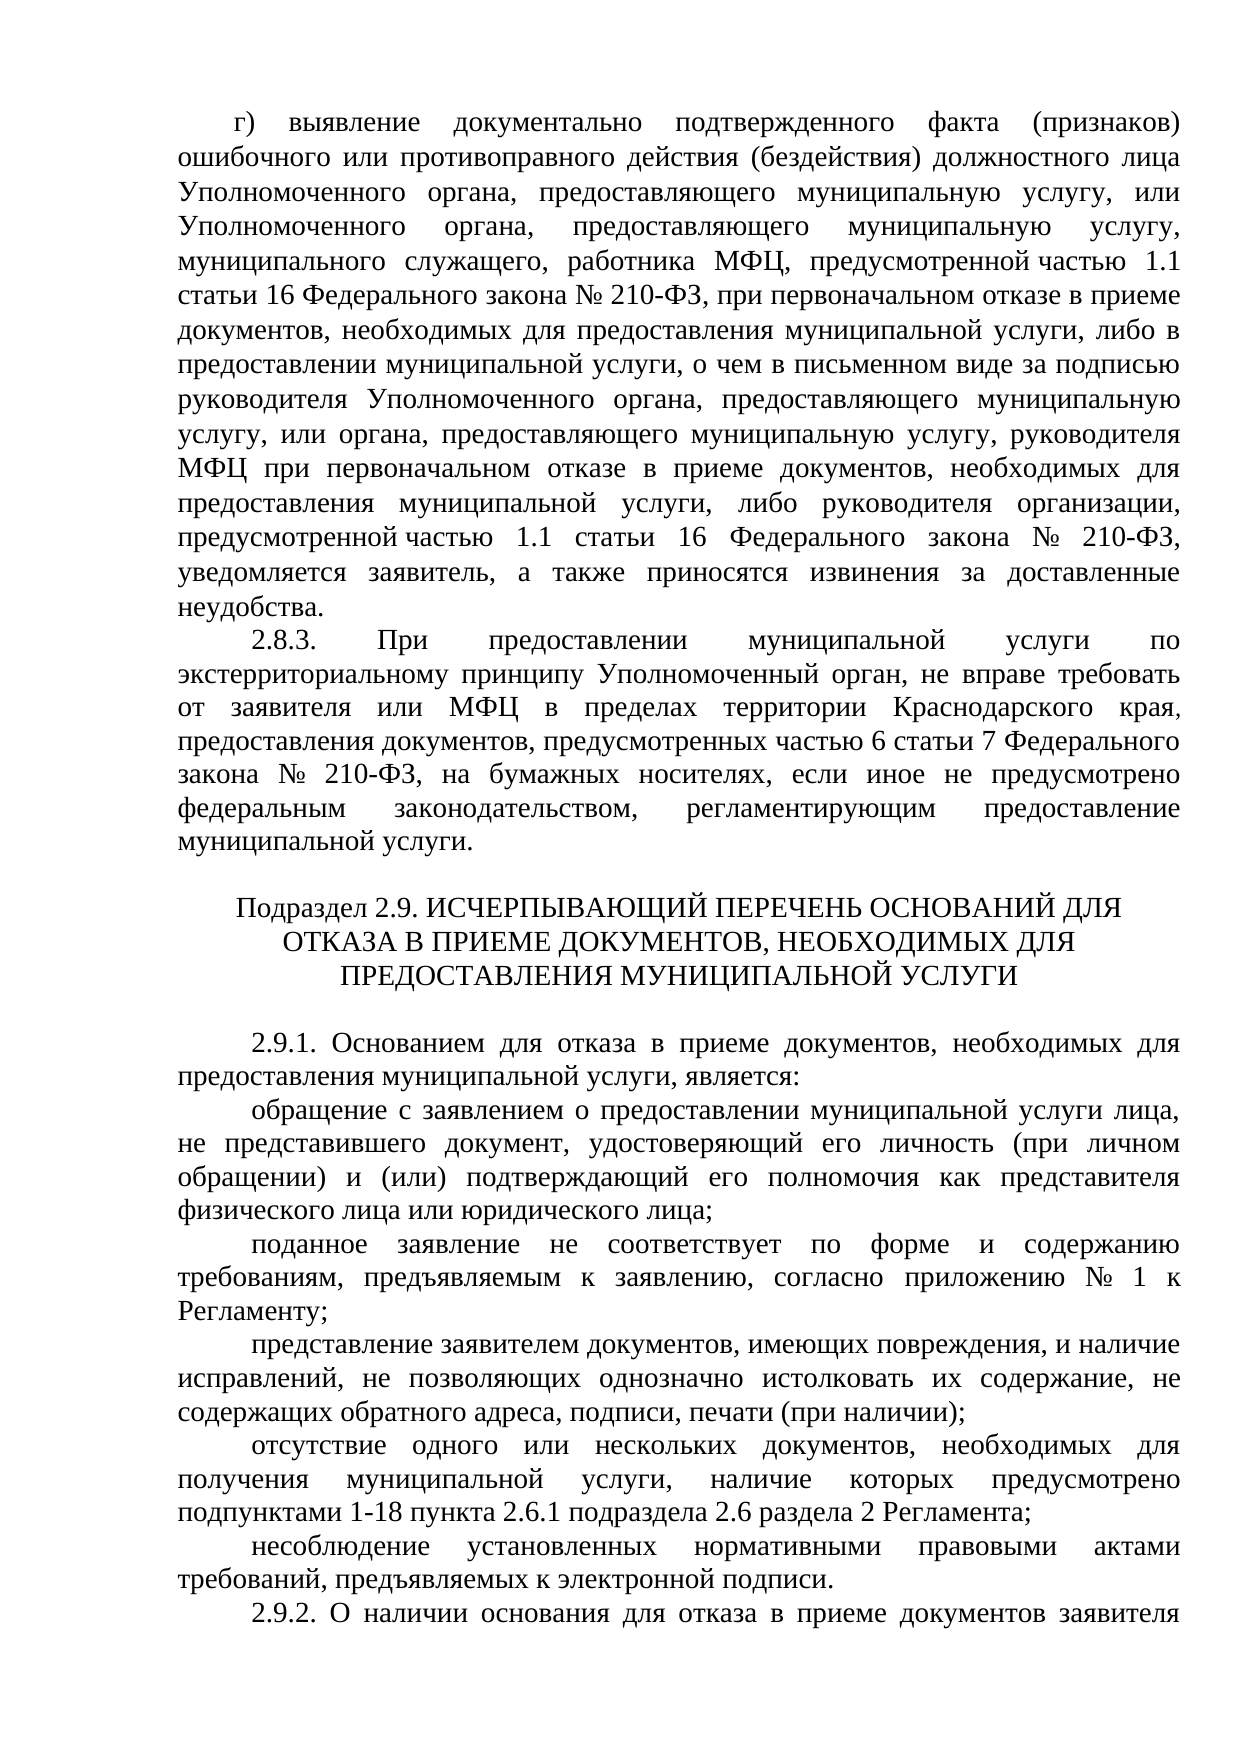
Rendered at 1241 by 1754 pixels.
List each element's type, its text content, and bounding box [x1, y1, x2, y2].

text несоблюдение установленных нормативными правовыми актами требований, предъявляемых к электронной подписи. [177, 1528, 1181, 1595]
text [177, 1595, 1181, 1628]
text Подраздел 2.9. ИСЧЕРПЫВАЮЩИЙ ПЕРЕЧЕНЬ ОСНОВАНИЙ ДЛЯ ОТКАЗА В ПРИЕМЕ ДОКУМЕНТОВ, НЕОБХОДИМЫХ ДЛЯ [177, 891, 1181, 958]
text ПРЕДОСТАВЛЕНИЯ МУНИЦИПАЛЬНОЙ УСЛУГИ [177, 958, 1181, 991]
text г) выявление документально подтвержденного факта (признаков) ошибочного или противоправного действия (бездействия) должностного лица Уполномоченного органа, предоставляющего муниципальную услугу, или Уполномоченного органа, предоставляющего муниципальную услугу, муниципального служащего, работника МФЦ, предусмотренной частью 1.1 статьи 16 Федерального закона № 210-ФЗ, при первоначальном отказе в приеме документов, необходимых для предоставления муниципальной услуги, либо в предоставлении муниципальной услуги, о чем в письменном виде за подписью руководителя Уполномоченного органа, предоставляющего муниципальную услугу, или органа, предоставляющего муниципальную услугу, руководителя МФЦ при первоначальном отказе в приеме документов, необходимых для предоставления муниципальной услуги, либо руководителя организации, предусмотренной частью 1.1 статьи 16 Федерального закона № 210-ФЗ, уведомляется заявитель, а также приносятся извинения за доставленные неудобства. [177, 103, 1181, 622]
text обращение с заявлением о предоставлении муниципальной услуги лица, не представившего документ, удостоверяющий его личность (при личном обращении) и (или) подтверждающий его полномочия как представителя физического лица или юридического лица; [177, 1092, 1181, 1226]
text отсутствие одного или нескольких документов, необходимых для получения муниципальной услуги, наличие которых предусмотрено подпунктами 1-18 пункта 2.6.1 подраздела 2.6 раздела 2 Регламента; [177, 1427, 1181, 1528]
text 2.9.1. Основанием для отказа в приеме документов, необходимых для предоставления муниципальной услуги, является: [177, 1025, 1181, 1092]
text представление заявителем документов, имеющих повреждения, и наличие исправлений, не позволяющих однозначно истолковать их содержание, не содержащих обратного адреса, подписи, печати (при наличии); [177, 1327, 1181, 1427]
text 2.8.3. При предоставлении муниципальной услуги по экстерриториальному принципу Уполномоченный орган, не вправе требовать от заявителя или МФЦ в пределах территории Краснодарского края, предоставления документов, предусмотренных частью 6 статьи 7 Федерального закона № 210-ФЗ, на бумажных носителях, если иное не предусмотрено федеральным законодательством, регламентирующим предоставление муниципальной услуги. [177, 622, 1181, 857]
text поданное заявление не соответствует по форме и содержанию требованиям, предъявляемым к заявлению, согласно приложению № 1 к Регламенту; [177, 1226, 1181, 1327]
